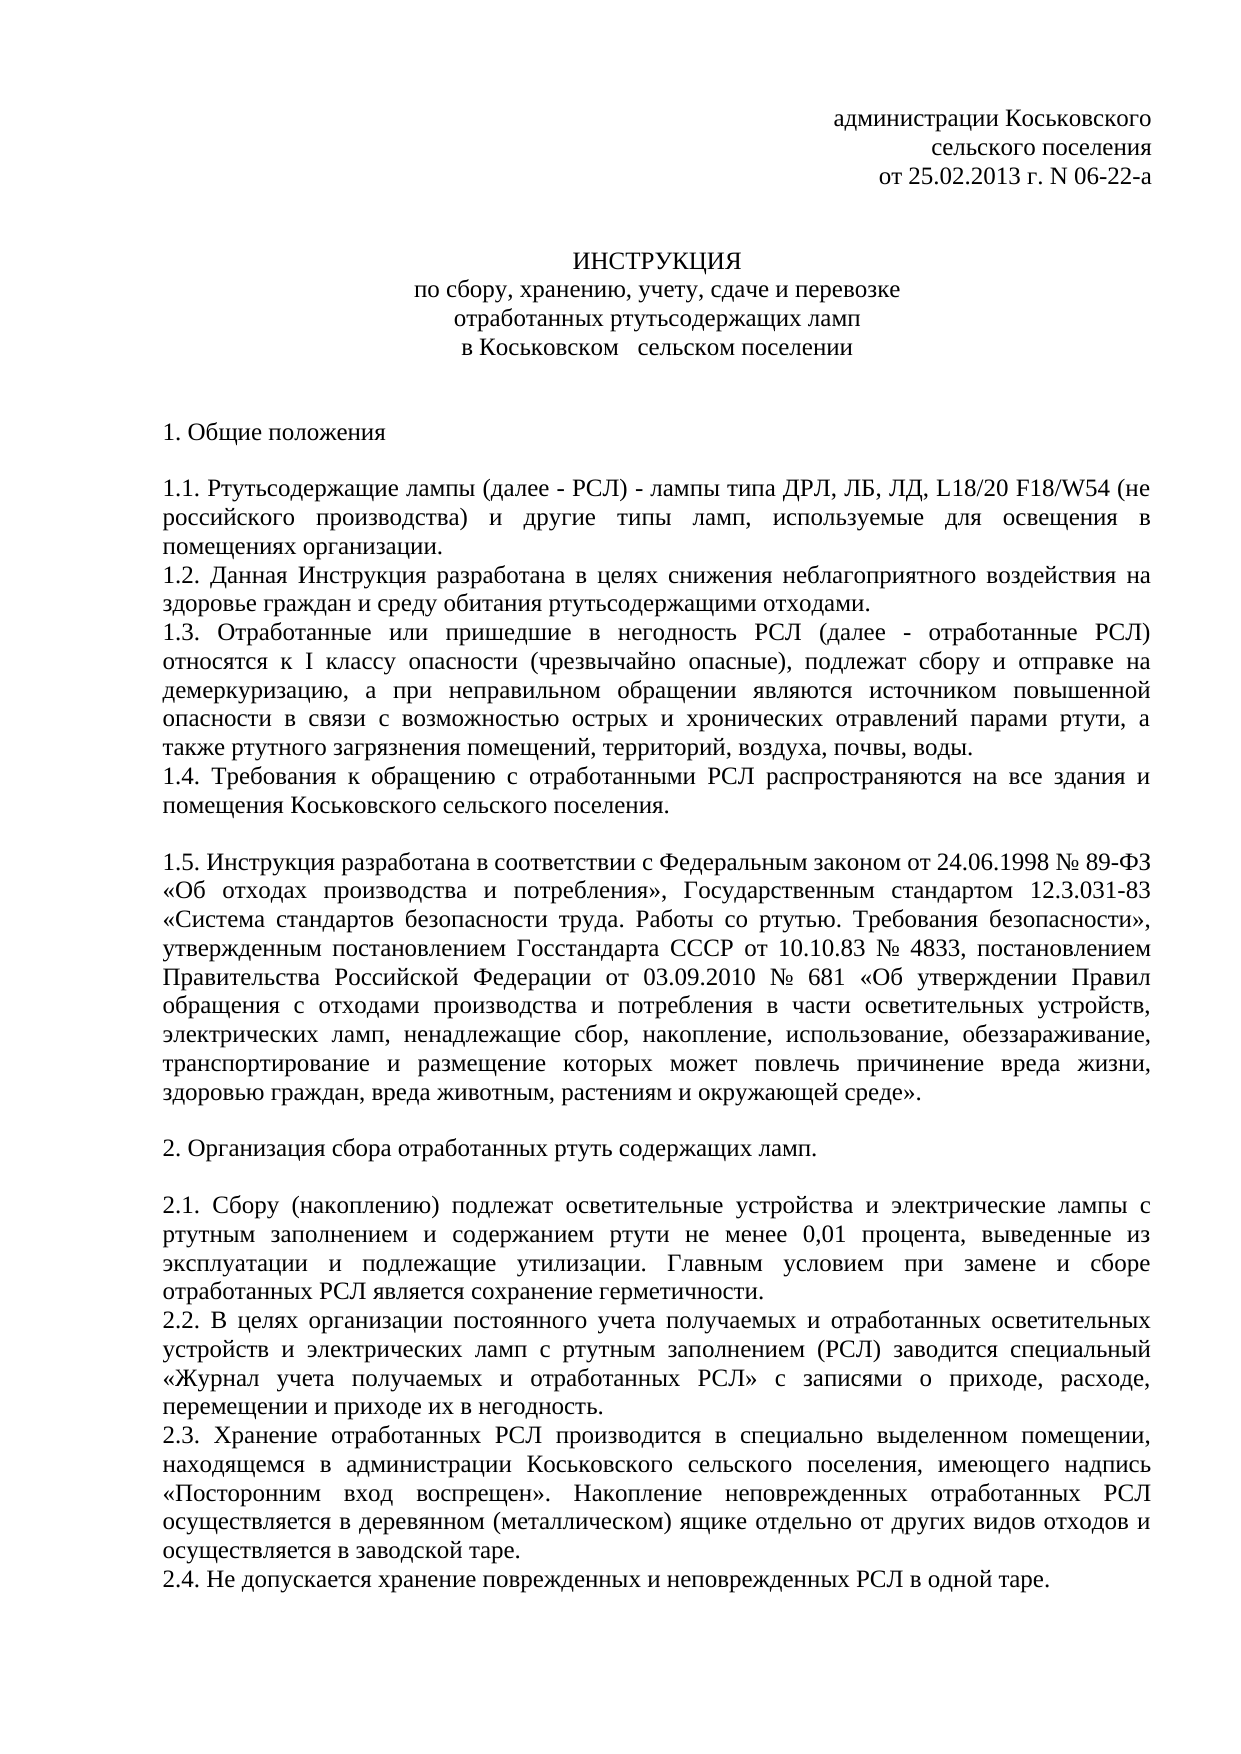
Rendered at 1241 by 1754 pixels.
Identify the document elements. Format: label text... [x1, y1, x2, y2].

text администрации Коськовского [162, 103, 1152, 132]
text по сбору, хранению, учету, сдаче и перевозке [162, 274, 1152, 303]
text от 25.02.2013 г. N 06-22-а [162, 161, 1152, 190]
text в Коськовском сельском поселении [162, 332, 1152, 361]
text 1. Общие положения [162, 417, 1152, 446]
text 2.3. Хранение отработанных РСЛ производится в специально выделенном помещении, находящемся в администрации Коськовского сельского поселения, имеющего надпись «Посторонним вход воспрещен». Накопление неповрежденных отработанных РСЛ осуществляется в деревянном (металлическом) ящике отдельно от других видов отходов и осуществляется в заводской таре. [162, 1420, 1152, 1564]
text 2. Организация сбора отработанных ртуть содержащих ламп. [162, 1133, 1152, 1162]
text отработанных ртутьсодержащих ламп [162, 303, 1152, 332]
text ИНСТРУКЦИЯ [162, 246, 1152, 274]
text 2.4. Не допускается хранение поврежденных и неповрежденных РСЛ в одной таре. [162, 1564, 1152, 1593]
text 1.2. Данная Инструкция разработана в целях снижения неблагоприятного воздействия на здоровье граждан и среду обитания ртутьсодержащими отходами. [162, 560, 1152, 617]
text сельского поселения [162, 132, 1152, 161]
text 1.1. Ртутьсодержащие лампы (далее - РСЛ) - лампы типа ДРЛ, ЛБ, ЛД, L18/20 F18/W54 (не российского производства) и другие типы ламп, используемые для освещения в помещениях организации. [162, 473, 1152, 560]
text 2.1. Сбору (накоплению) подлежат осветительные устройства и электрические лампы с ртутным заполнением и содержанием ртути не менее 0,01 процента, выведенные из эксплуатации и подлежащие утилизации. Главным условием при замене и сборе отработанных РСЛ является сохранение герметичности. [162, 1190, 1152, 1305]
text 1.3. Отработанные или пришедшие в негодность РСЛ (далее - отработанные РСЛ) относятся к I классу опасности (чрезвычайно опасные), подлежат сбору и отправке на демеркуризацию, а при неправильном обращении являются источником повышенной опасности в связи с возможностью острых и хронических отравлений парами ртути, а также ртутного загрязнения помещений, территорий, воздуха, почвы, воды. [162, 617, 1152, 761]
text 1.5. Инструкция разработана в соответствии с Федеральным законом от 24.06.1998 № 89-ФЗ «Об отходах производства и потребления», Государственным стандартом 12.3.031-83 «Система стандартов безопасности труда. Работы со ртутью. Требования безопасности», утвержденным постановлением Госстандарта СССР от 10.10.83 № 4833, постановлением Правительства Российской Федерации от 03.09.2010 № 681 «Об утверждении Правил обращения с отходами производства и потребления в части осветительных устройств, электрических ламп, ненадлежащие сбор, накопление, использование, обеззараживание, транспортирование и размещение которых может повлечь причинение вреда жизни, здоровью граждан, вреда животным, растениям и окружающей среде». [162, 847, 1152, 1105]
text 1.4. Требования к обращению с отработанными РСЛ распространяются на все здания и помещения Коськовского сельского поселения. [162, 761, 1152, 818]
text 2.2. В целях организации постоянного учета получаемых и отработанных осветительных устройств и электрических ламп с ртутным заполнением (РСЛ) заводится специальный «Журнал учета получаемых и отработанных РСЛ» с записями о приходе, расходе, перемещении и приходе их в негодность. [162, 1305, 1152, 1420]
